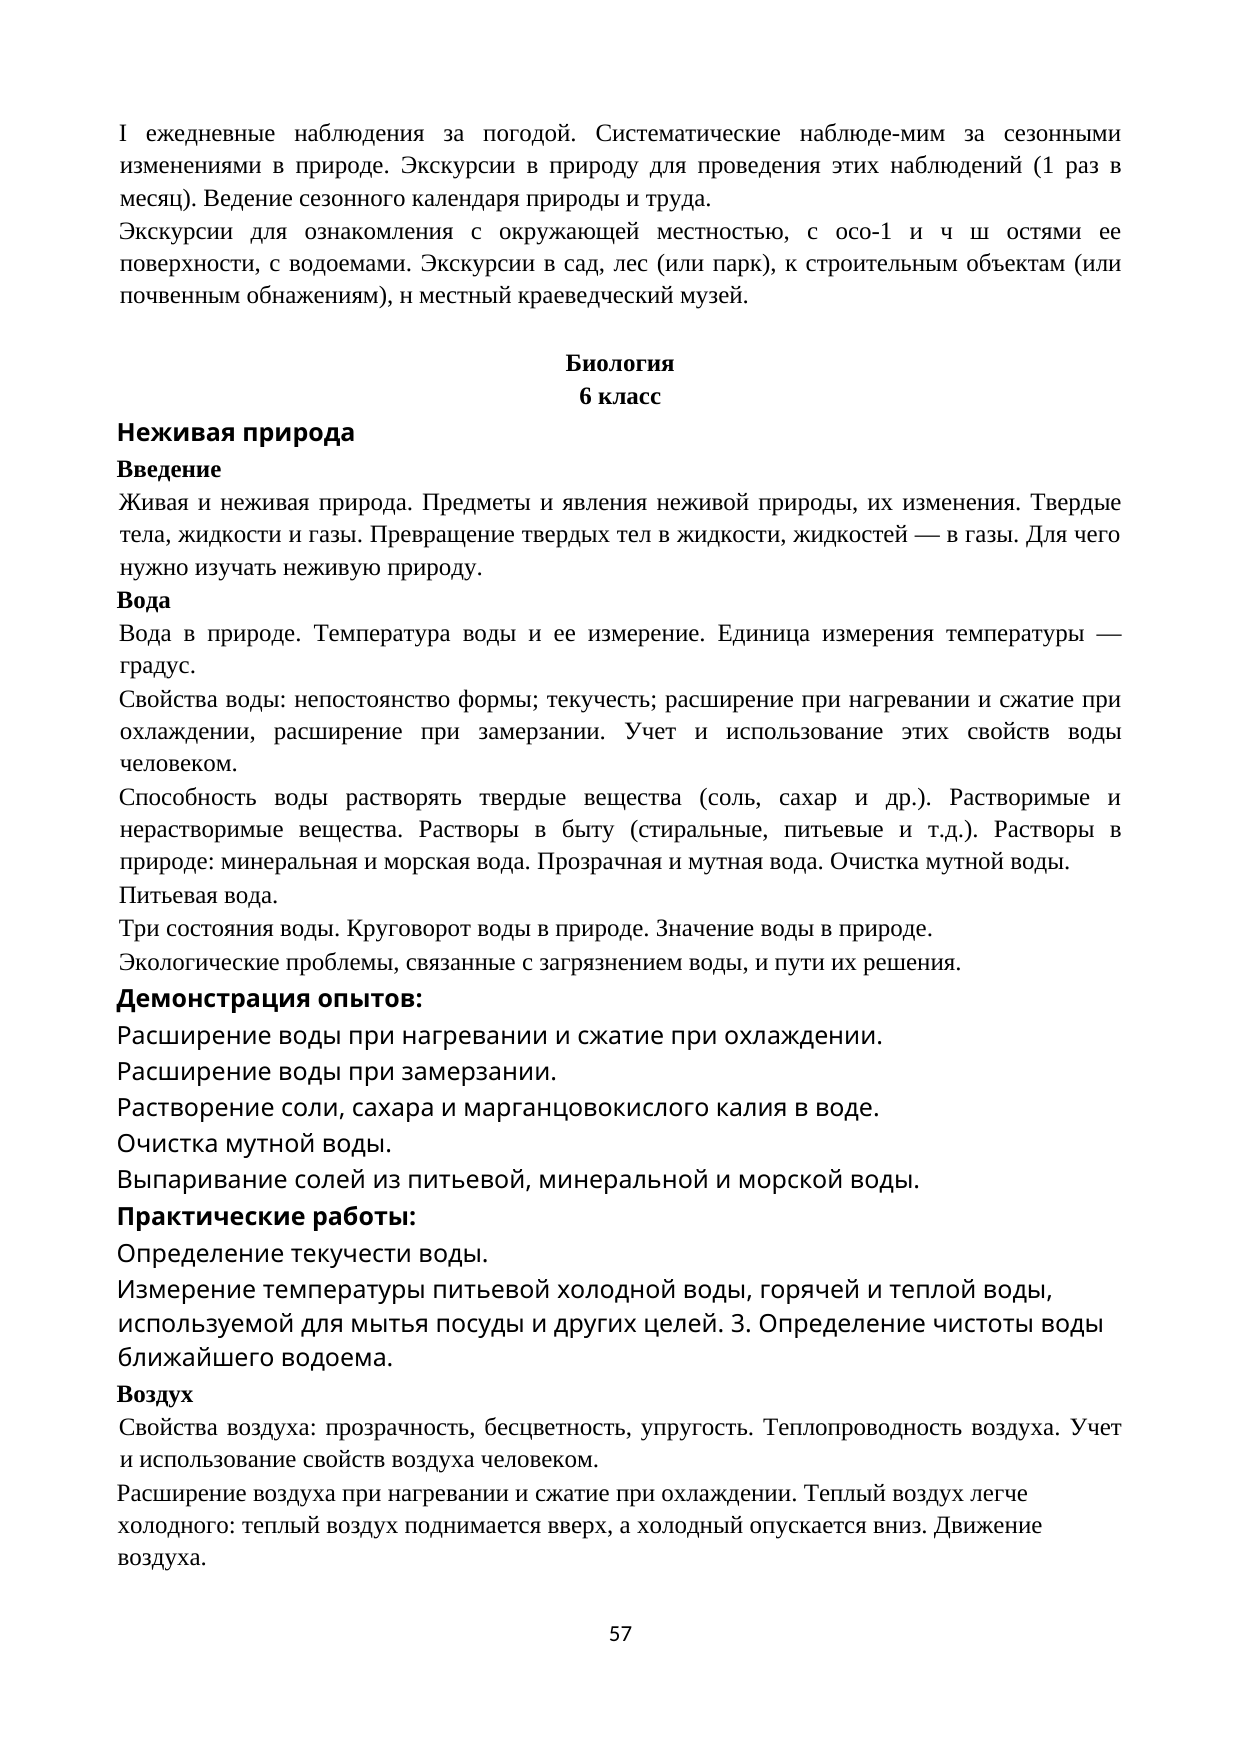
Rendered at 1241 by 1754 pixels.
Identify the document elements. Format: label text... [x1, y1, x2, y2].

subtitle Неживая природа [116, 414, 1127, 448]
text Питьевая вода. [118, 880, 1122, 908]
text Расширение воздуха при нагревании и сжатие при охлаждении. Теплый воздух легче холодного: теплый воздух поднимается вверх, а холодный опускается вниз. Движение воздуха. [116, 1478, 1123, 1571]
text 6 класс [248, 381, 992, 410]
text Вода в природе. Температура воды и ее измерение. Единица измерения температуры — градус. [118, 618, 1122, 679]
text Живая и неживая природа. Предметы и явления неживой природы, их изменения. Твердые тела, жидкости и газы. Превращение твердых тел в жидкости, жидкостей — в газы. Для чего нужно изучать неживую природу. [118, 487, 1122, 581]
text Биология [248, 348, 992, 376]
text Измерение температуры питьевой холодной воды, горячей и теплой воды, используемой для мытья посуды и других целей. 3. Определение чистоты воды ближайшего водоема. [116, 1271, 1123, 1374]
text Растворение соли, сахара и марганцовокислого калия в воде. [116, 1090, 1123, 1124]
text Расширение воды при замерзании. [116, 1054, 1123, 1088]
text Три состояния воды. Круговорот воды в природе. Значение воды в природе. [118, 913, 1122, 942]
text I ежедневные наблюдения за погодой. Систематические наблюде-мим за сезонными изменениями в природе. Экскурсии в природу для проведения этих наблюдений (1 раз в месяц). Ведение сезонного календаря природы и труда. [118, 118, 1122, 211]
text Демонстрация опытов: [116, 980, 1127, 1014]
text Свойства воды: непостоянство формы; текучесть; расширение при нагревании и сжатие при охлаждении, расширение при замерзании. Учет и использование этих свойств воды человеком. [118, 684, 1122, 777]
text Определение текучести воды. [116, 1235, 1123, 1269]
subtitle Введение [116, 454, 1127, 483]
text Экскурсии для ознакомления с окружающей местностью, с осо-1 и ч ш остями ее поверхности, с водоемами. Экскурсии в сад, лес (или парк), к строительным объектам (или почвенным обнажениям), н местный краеведческий музей. [118, 216, 1122, 309]
subtitle Вода [116, 585, 1127, 614]
subtitle Воздух [116, 1379, 1127, 1408]
text Экологические проблемы, связанные с загрязнением воды, и пути их решения. [118, 947, 1122, 976]
text Выпаривание солей из питьевой, минеральной и морской воды. [116, 1162, 1123, 1196]
text Очистка мутной воды. [116, 1126, 1123, 1160]
text Свойства воздуха: прозрачность, бесцветность, упругость. Теплопроводность воздуха. Учет и использование свойств воздуха человеком. [118, 1412, 1122, 1473]
text Способность воды растворять твердые вещества (соль, сахар и др.). Растворимые и нерастворимые вещества. Растворы в быту (стиральные, питьевые и т.д.). Растворы в природе: минеральная и морская вода. Прозрачная и мутная вода. Очистка мутной воды. [118, 782, 1122, 875]
text Практические работы: [116, 1198, 1127, 1232]
text Расширение воды при нагревании и сжатие при охлаждении. [116, 1017, 1123, 1052]
